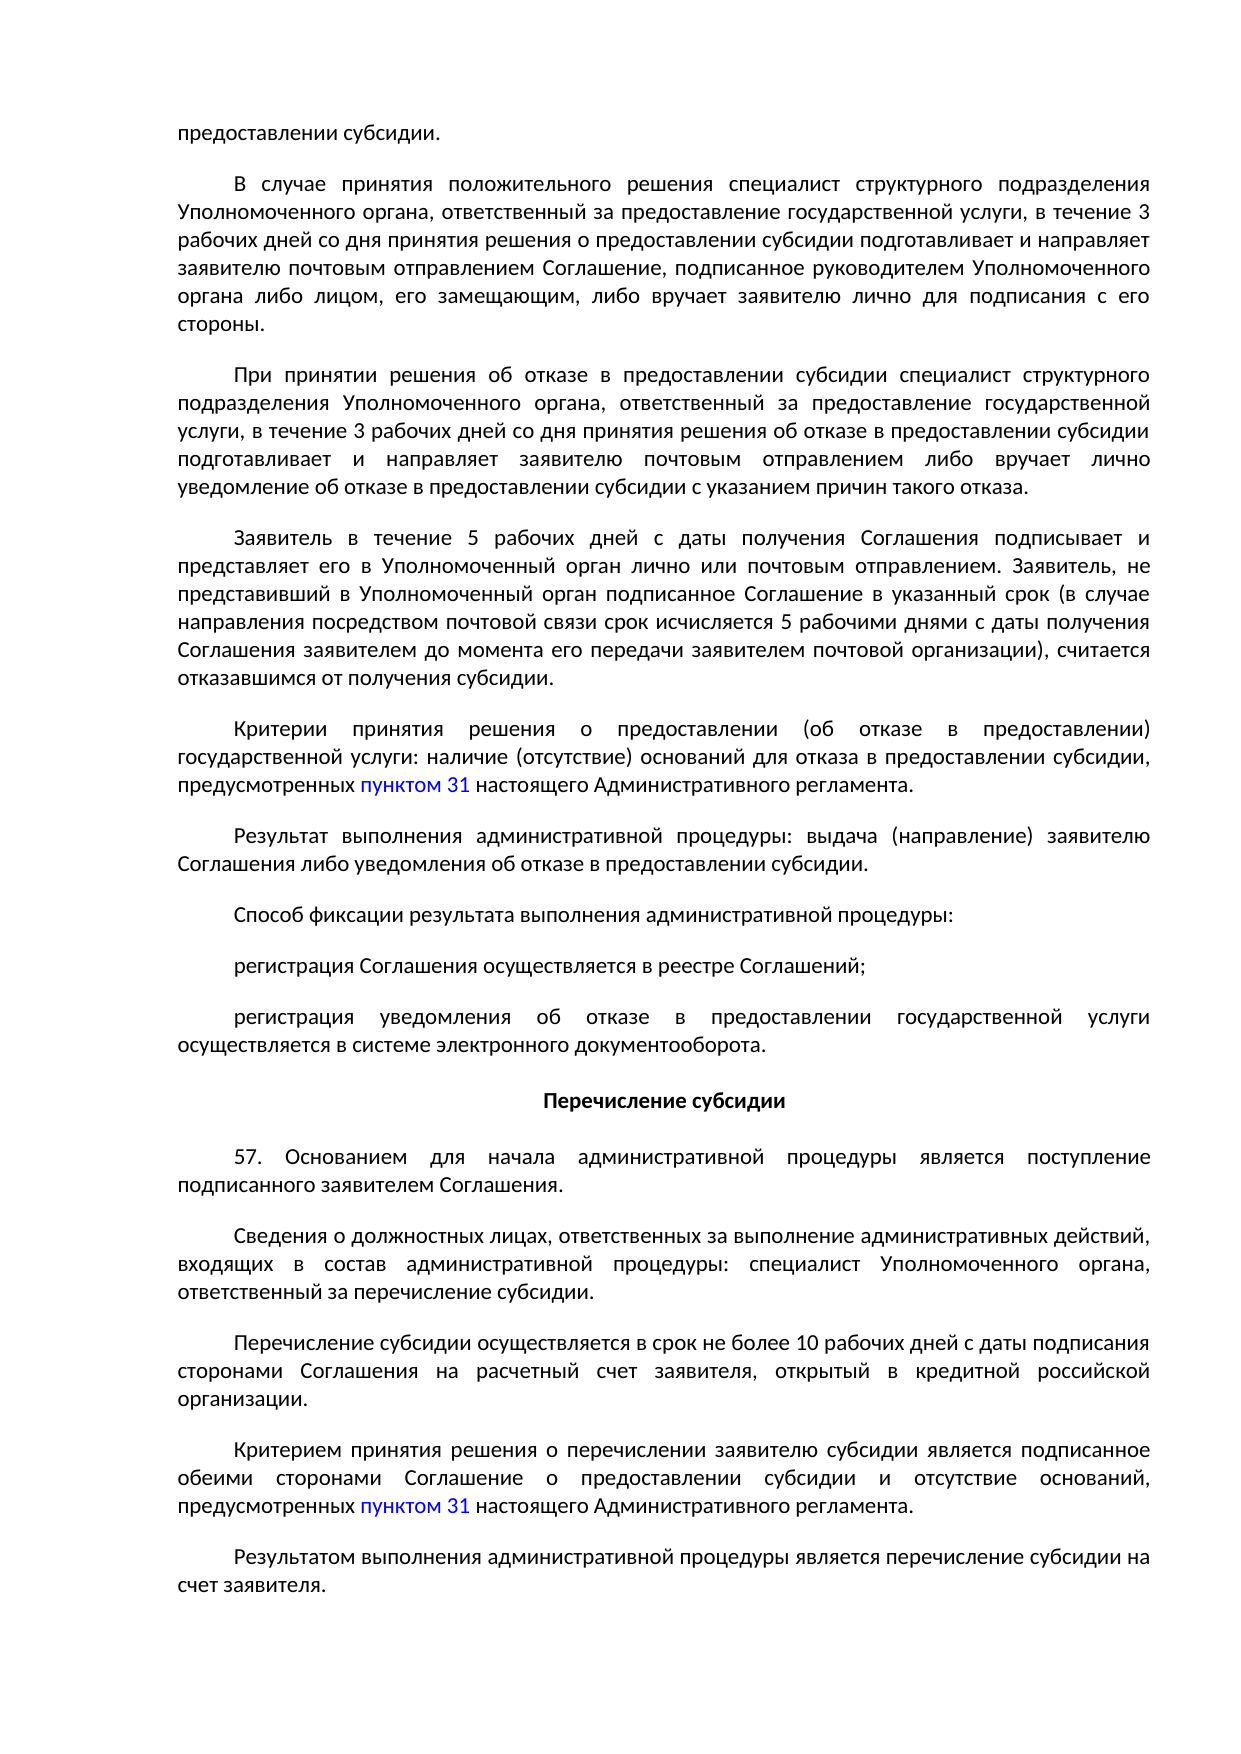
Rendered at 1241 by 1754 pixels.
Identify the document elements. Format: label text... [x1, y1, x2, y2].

text 57. Основанием для начала административной процедуры является поступление подписанного заявителем Соглашения. [177, 1142, 1152, 1198]
text Результат выполнения административной процедуры: выдача (направление) заявителю Соглашения либо уведомления об отказе в предоставлении субсидии. [177, 821, 1152, 877]
text Критерии принятия решения о предоставлении (об отказе в предоставлении) государственной услуги: наличие (отсутствие) оснований для отказа в предоставлении субсидии, предусмотренных пунктом 31 настоящего Административного регламента. [177, 714, 1152, 798]
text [177, 118, 1152, 146]
text регистрация уведомления об отказе в предоставлении государственной услуги осуществляется в системе электронного документооборота. [177, 1002, 1152, 1058]
text Способ фиксации результата выполнения административной процедуры: [177, 900, 1152, 928]
text Заявитель в течение 5 рабочих дней с даты получения Соглашения подписывает и представляет его в Уполномоченный орган лично или почтовым отправлением. Заявитель, не представивший в Уполномоченный орган подписанное Соглашение в указанный срок (в случае направления посредством почтовой связи срок исчисляется 5 рабочими днями с даты получения Соглашения заявителем до момента его передачи заявителем почтовой организации), считается отказавшимся от получения субсидии. [177, 523, 1152, 691]
text Результатом выполнения административной процедуры является перечисление субсидии на счет заявителя. [177, 1542, 1152, 1598]
text Перечисление субсидии осуществляется в срок не более 10 рабочих дней с даты подписания сторонами Соглашения на расчетный счет заявителя, открытый в кредитной российской организации. [177, 1328, 1152, 1412]
text В случае принятия положительного решения специалист структурного подразделения Уполномоченного органа, ответственный за предоставление государственной услуги, в течение 3 рабочих дней со дня принятия решения о предоставлении субсидии подготавливает и направляет заявителю почтовым отправлением Соглашение, подписанное руководителем Уполномоченного органа либо лицом, его замещающим, либо вручает заявителю лично для подписания с его стороны. [177, 169, 1152, 337]
title Перечисление субсидии [177, 1086, 1152, 1114]
text Сведения о должностных лицах, ответственных за выполнение административных действий, входящих в состав административной процедуры: специалист Уполномоченного органа, ответственный за перечисление субсидии. [177, 1221, 1152, 1305]
text регистрация Соглашения осуществляется в реестре Соглашений; [177, 951, 1152, 979]
text При принятии решения об отказе в предоставлении субсидии специалист структурного подразделения Уполномоченного органа, ответственный за предоставление государственной услуги, в течение 3 рабочих дней со дня принятия решения об отказе в предоставлении субсидии подготавливает и направляет заявителю почтовым отправлением либо вручает лично уведомление об отказе в предоставлении субсидии с указанием причин такого отказа. [177, 360, 1152, 500]
text Критерием принятия решения о перечислении заявителю субсидии является подписанное обеими сторонами Соглашение о предоставлении субсидии и отсутствие оснований, предусмотренных пунктом 31 настоящего Административного регламента. [177, 1435, 1152, 1519]
